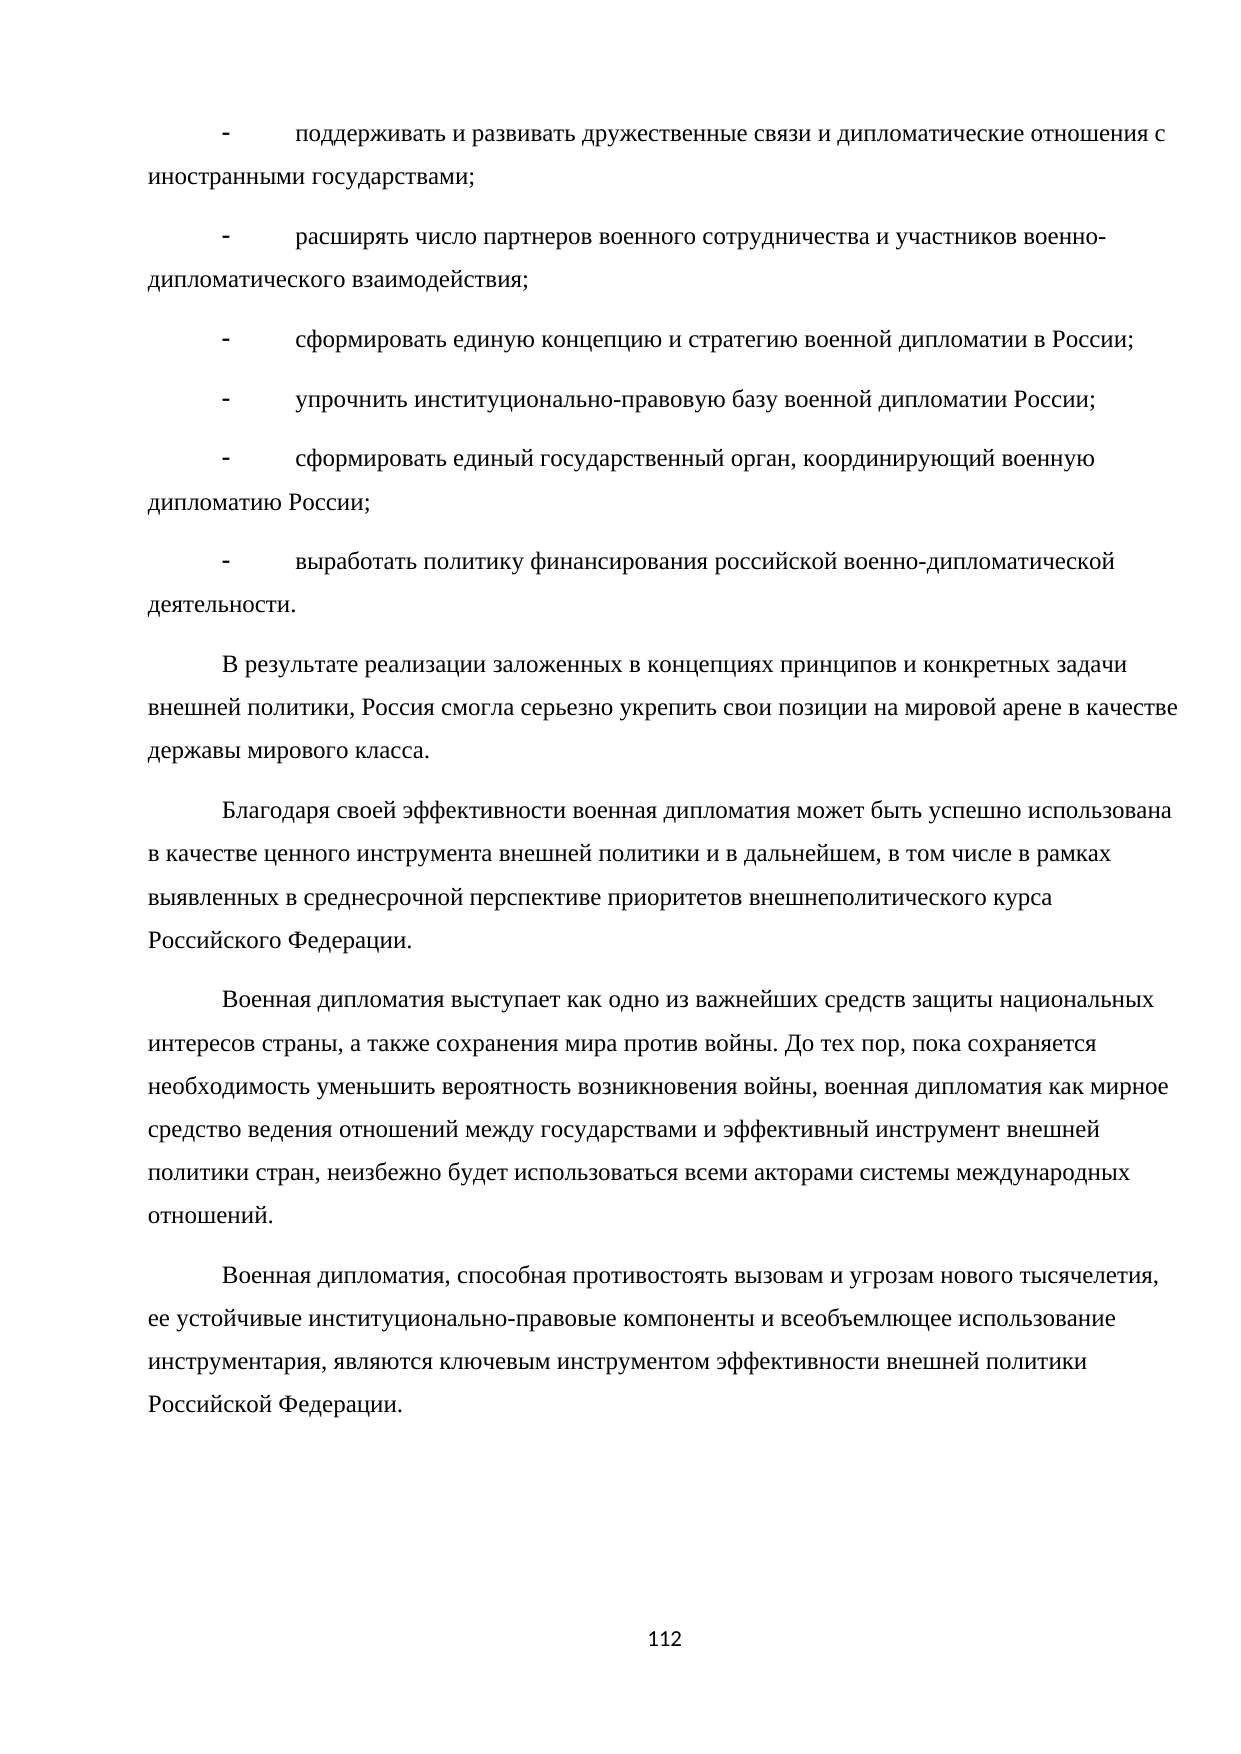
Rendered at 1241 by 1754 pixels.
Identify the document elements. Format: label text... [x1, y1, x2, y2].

text Военная дипломатия выступает как одно из важнейших средств защиты национальных интересов страны, а также сохранения мира против войны. До тех пор, пока сохраняется необходимость уменьшить вероятность возникновения войны, военная дипломатия как мирное средство ведения отношений между государствами и эффективный инструмент внешней политики стран, неизбежно будет использоваться всеми акторами системы международных отношений. [148, 984, 1181, 1229]
list расширять число партнеров военного сотрудничества и участников военно-дипломатического взаимодействия; [148, 221, 1181, 293]
list поддерживать и развивать дружественные связи и дипломатические отношения с иностранными государствами; [148, 118, 1181, 190]
list сформировать единую концепцию и стратегию военной дипломатии в России; [148, 324, 1181, 353]
list упрочнить институционально-правовую базу военной дипломатии России; [148, 384, 1181, 412]
text Военная дипломатия, способная противостоять вызовам и угрозам нового тысячелетия, ее устойчивые институционально-правовые компоненты и всеобъемлющее использование инструментария, являются ключевым инструментом эффективности внешней политики Российской Федерации. [148, 1260, 1181, 1418]
list сформировать единый государственный орган, координирующий военную дипломатию России; [148, 443, 1181, 515]
text В результате реализации заложенных в концепциях принципов и конкретных задачи внешней политики, Россия смогла серьезно укрепить свои позиции на мировой арене в качестве державы мирового класса. [148, 649, 1181, 764]
text Благодаря своей эффективности военная дипломатия может быть успешно использована в качестве ценного инструмента внешней политики и в дальнейшем, в том числе в рамках выявленных в среднесрочной перспективе приоритетов внешнеполитического курса Российского Федерации. [148, 795, 1181, 953]
list выработать политику финансирования российской военно-дипломатической деятельности. [148, 546, 1181, 618]
